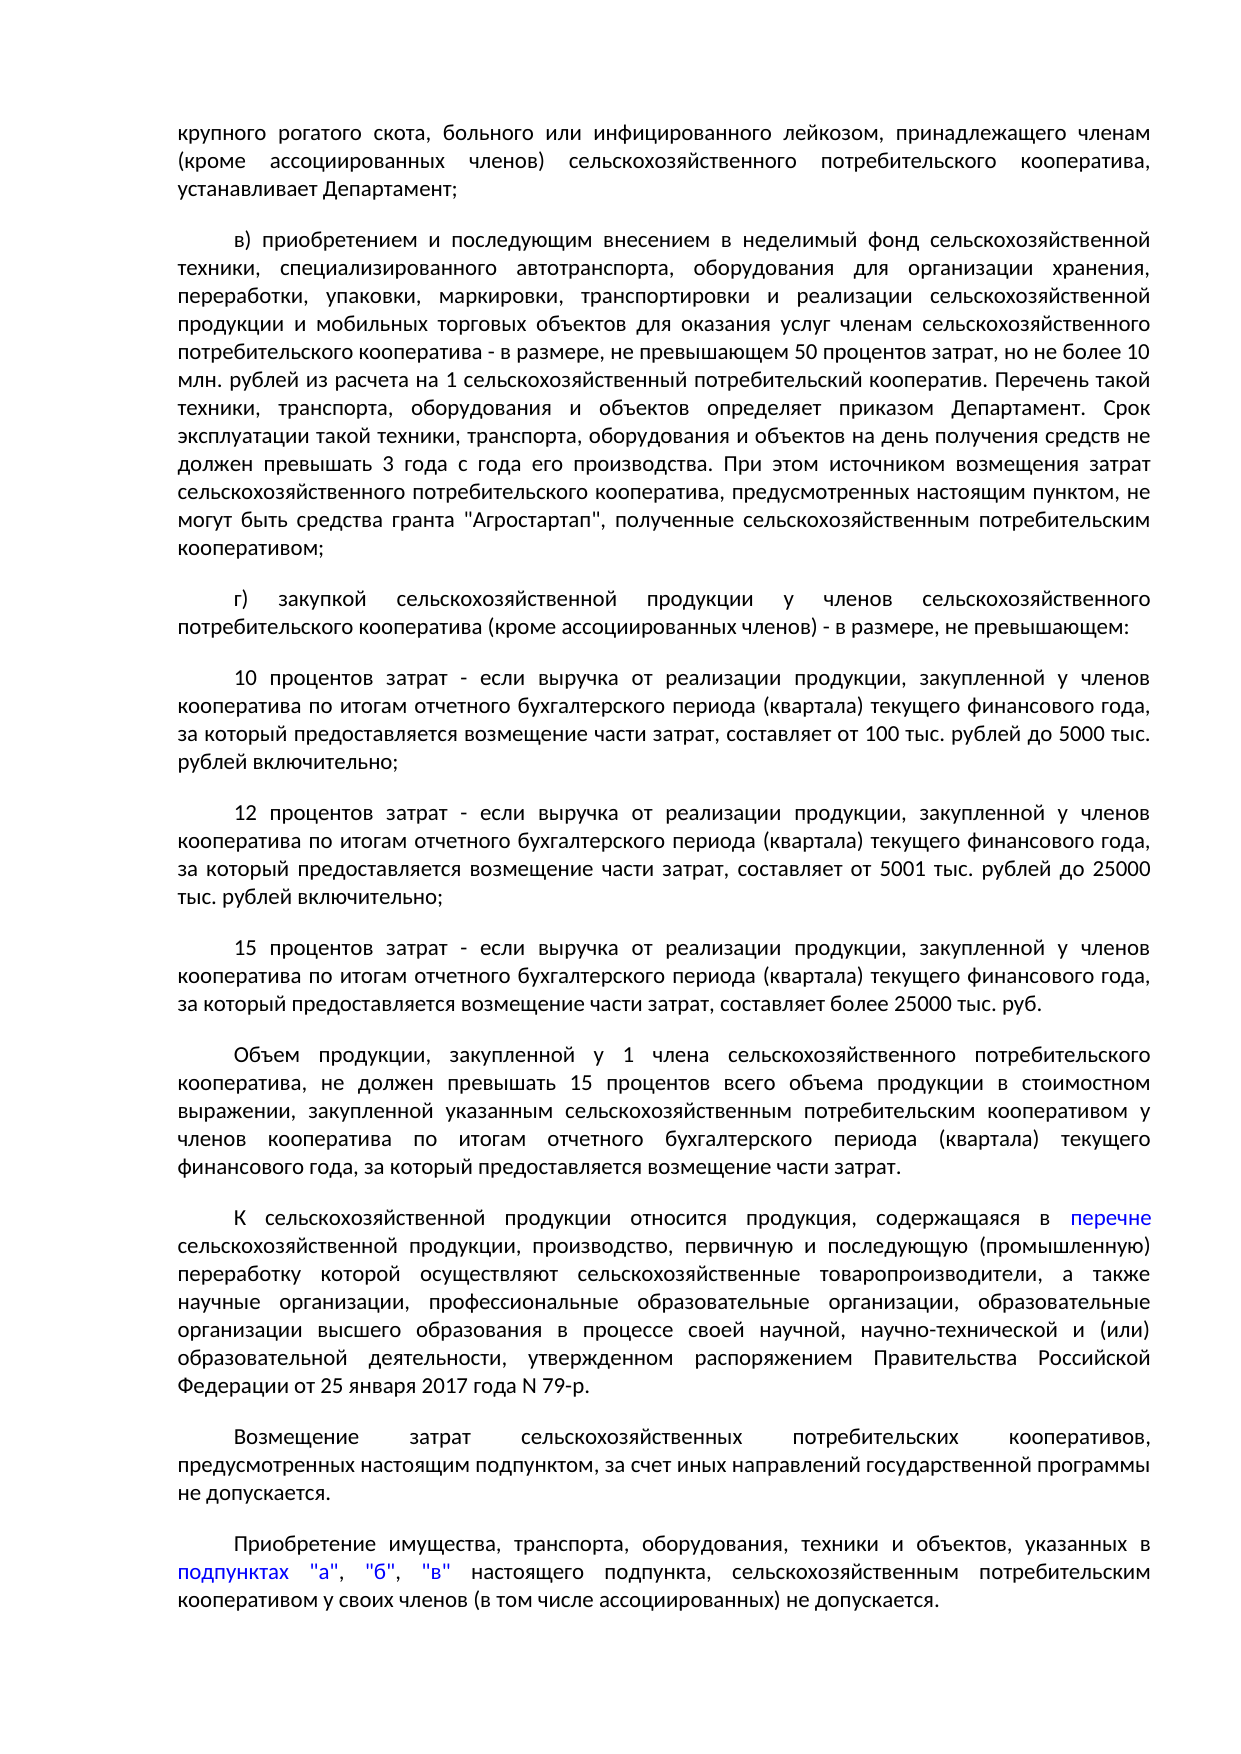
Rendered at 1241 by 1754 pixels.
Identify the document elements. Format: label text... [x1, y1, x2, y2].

text 15 процентов затрат - если выручка от реализации продукции, закупленной у членов кооператива по итогам отчетного бухгалтерского периода (квартала) текущего финансового года, за который предоставляется возмещение части затрат, составляет более 25000 тыс. руб. [177, 933, 1152, 1017]
text Приобретение имущества, транспорта, оборудования, техники и объектов, указанных в подпунктах "а", "б", "в" настоящего подпункта, сельскохозяйственным потребительским кооперативом у своих членов (в том числе ассоциированных) не допускается. [177, 1529, 1152, 1613]
text Возмещение затрат сельскохозяйственных потребительских кооперативов, предусмотренных настоящим подпунктом, за счет иных направлений государственной программы не допускается. [177, 1422, 1152, 1506]
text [177, 118, 1152, 202]
text Объем продукции, закупленной у 1 члена сельскохозяйственного потребительского кооператива, не должен превышать 15 процентов всего объема продукции в стоимостном выражении, закупленной указанным сельскохозяйственным потребительским кооперативом у членов кооператива по итогам отчетного бухгалтерского периода (квартала) текущего финансового года, за который предоставляется возмещение части затрат. [177, 1040, 1152, 1180]
text 12 процентов затрат - если выручка от реализации продукции, закупленной у членов кооператива по итогам отчетного бухгалтерского периода (квартала) текущего финансового года, за который предоставляется возмещение части затрат, составляет от 5001 тыс. рублей до 25000 тыс. рублей включительно; [177, 798, 1152, 910]
text К сельскохозяйственной продукции относится продукция, содержащаяся в перечне сельскохозяйственной продукции, производство, первичную и последующую (промышленную) переработку которой осуществляют сельскохозяйственные товаропроизводители, а также научные организации, профессиональные образовательные организации, образовательные организации высшего образования в процессе своей научной, научно-технической и (или) образовательной деятельности, утвержденном распоряжением Правительства Российской Федерации от 25 января 2017 года N 79-р. [177, 1203, 1152, 1399]
text 10 процентов затрат - если выручка от реализации продукции, закупленной у членов кооператива по итогам отчетного бухгалтерского периода (квартала) текущего финансового года, за который предоставляется возмещение части затрат, составляет от 100 тыс. рублей до 5000 тыс. рублей включительно; [177, 663, 1152, 775]
text в) приобретением и последующим внесением в неделимый фонд сельскохозяйственной техники, специализированного автотранспорта, оборудования для организации хранения, переработки, упаковки, маркировки, транспортировки и реализации сельскохозяйственной продукции и мобильных торговых объектов для оказания услуг членам сельскохозяйственного потребительского кооператива - в размере, не превышающем 50 процентов затрат, но не более 10 млн. рублей из расчета на 1 сельскохозяйственный потребительский кооператив. Перечень такой техники, транспорта, оборудования и объектов определяет приказом Департамент. Срок эксплуатации такой техники, транспорта, оборудования и объектов на день получения средств не должен превышать 3 года с года его производства. При этом источником возмещения затрат сельскохозяйственного потребительского кооператива, предусмотренных настоящим пунктом, не могут быть средства гранта "Агростартап", полученные сельскохозяйственным потребительским кооперативом; [177, 225, 1152, 561]
text г) закупкой сельскохозяйственной продукции у членов сельскохозяйственного потребительского кооператива (кроме ассоциированных членов) - в размере, не превышающем: [177, 584, 1152, 640]
